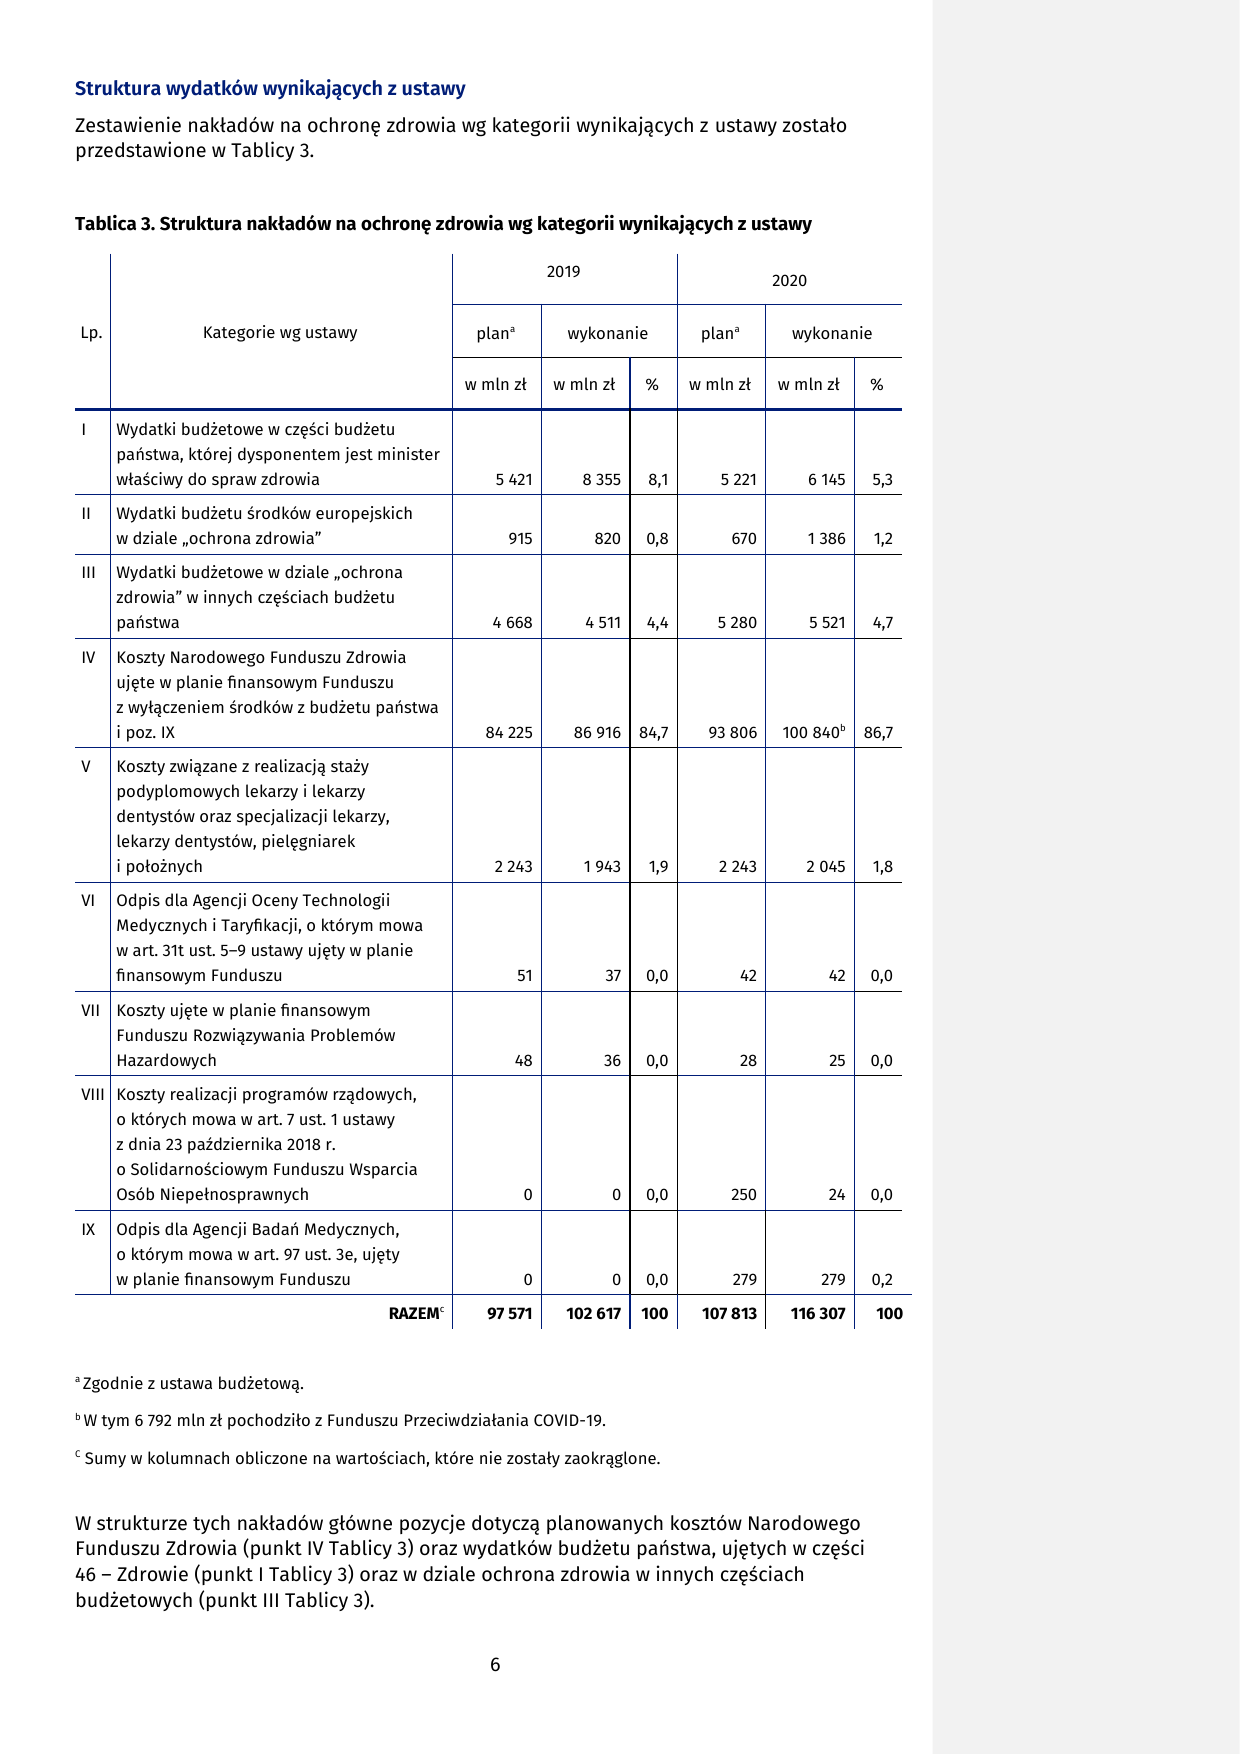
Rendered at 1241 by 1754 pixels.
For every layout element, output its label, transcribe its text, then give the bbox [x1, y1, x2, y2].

table_cell 1,8 [855, 748, 902, 882]
table_cell 97 571 [453, 1295, 541, 1328]
table_cell % [631, 358, 677, 408]
table_header Lp. [75, 254, 110, 408]
table_cell 0,0 [631, 883, 677, 991]
table_cell 2 243 [678, 748, 765, 882]
table_cell 6 145 [766, 411, 854, 494]
table_cell IV [75, 639, 110, 747]
table_cell 0,0 [855, 992, 902, 1075]
table_cell 37 [542, 883, 629, 991]
table_cell w mln zł [453, 358, 541, 408]
table_cell 250 [678, 1076, 765, 1210]
table_cell 1,9 [631, 748, 677, 882]
table_cell 0,0 [631, 1076, 677, 1210]
table_cell 86,7 [855, 639, 902, 747]
table_cell 0,0 [631, 1211, 677, 1294]
table_cell 24 [766, 1076, 854, 1210]
table_cell Wydatki budżetowe w dziale „ochrona zdrowia” w innych częściach budżetu państwa [111, 555, 452, 638]
table_cell 279 [766, 1211, 854, 1294]
table_cell IX [75, 1211, 110, 1294]
table_cell 670 [678, 495, 765, 553]
table_cell II [75, 495, 110, 553]
table_cell % [855, 358, 902, 408]
table_cell 107 813 [678, 1295, 765, 1328]
table_cell 102 617 [542, 1295, 629, 1328]
table_cell Odpis dla Agencji Badań Medycznych, o którym mowa w art. 97 ust. 3e, ujęty w planie finansowym Funduszu [111, 1211, 452, 1294]
table_cell VI [75, 883, 110, 991]
table_cell 4 511 [542, 555, 629, 638]
table_cell 48 [453, 992, 541, 1075]
text C Sumy w kolumnach obliczone na wartościach, które nie zostały zaokrąglone. [75, 1444, 915, 1469]
text Struktura wydatków wynikających z ustawy [75, 75, 915, 100]
table_cell 0,0 [855, 883, 902, 991]
table_cell wykonanie [542, 305, 677, 357]
table_cell 51 [453, 883, 541, 991]
table_cell 0 [453, 1211, 541, 1294]
table_cell 0,0 [855, 1076, 902, 1210]
table_cell 1,2 [855, 495, 902, 553]
text Tablica 3. Struktura nakładów na ochronę zdrowia wg kategorii wynikających z ustawy [75, 212, 915, 235]
table_cell 1 943 [542, 748, 629, 882]
table_cell Koszty ujęte w planie finansowym Funduszu Rozwiązywania Problemów Hazardowych [111, 992, 452, 1075]
table_cell 36 [542, 992, 629, 1075]
table_cell 0 [453, 1076, 541, 1210]
table_cell Koszty związane z realizacją staży podyplomowych lekarzy i lekarzy dentystów oraz specjalizacji lekarzy, lekarzy dentystów, pielęgniarek i położnych [111, 748, 452, 882]
table_cell VII [75, 992, 110, 1075]
table_cell 4 668 [453, 555, 541, 638]
table_cell wykonanie [766, 305, 902, 357]
table_cell 84 225 [453, 639, 541, 747]
table_cell plana [453, 305, 541, 357]
table_cell 5 521 [766, 555, 854, 638]
table_cell 100 840b [766, 639, 854, 747]
text b W tym 6 792 mln zł pochodziło z Funduszu Przeciwdziałania COVID-19. [75, 1407, 915, 1432]
table_cell 0,8 [631, 495, 677, 553]
table_cell 42 [678, 883, 765, 991]
table_cell Odpis dla Agencji Oceny Technologii Medycznych i Taryfikacji, o którym mowa w art. 31t ust. 5–9 ustawy ujęty w planie finansowym Funduszu [111, 883, 452, 991]
table_cell 28 [678, 992, 765, 1075]
table_cell 100 [855, 1295, 912, 1328]
table_cell 8,1 [631, 411, 677, 494]
table_cell w mln zł [542, 358, 629, 408]
table_cell RAZEMc [75, 1295, 452, 1328]
table_cell 84,7 [631, 639, 677, 747]
table_header 2020 [678, 254, 902, 303]
table_cell Koszty Narodowego Funduszu Zdrowia ujęte w planie finansowym Funduszu z wyłączeniem środków z budżetu państwa i poz. IX [111, 639, 452, 747]
table_cell Wydatki budżetu środków europejskich w dziale „ochrona zdrowia” [111, 495, 452, 553]
table_cell 100 [631, 1295, 677, 1328]
table_cell 0,0 [631, 992, 677, 1075]
text a Zgodnie z ustawa budżetową. [75, 1369, 915, 1394]
table_cell 86 916 [542, 639, 629, 747]
table_cell I [75, 411, 110, 494]
table_cell 820 [542, 495, 629, 553]
table_cell 2 243 [453, 748, 541, 882]
table_header Kategorie wg ustawy [111, 254, 452, 408]
table_cell Koszty realizacji programów rządowych, o których mowa w art. 7 ust. 1 ustawy z dnia 23 października 2018 r. o Solidarnościowym Funduszu Wsparcia Osób Niepełnosprawnych [111, 1076, 452, 1210]
table_cell 0,2 [855, 1211, 902, 1294]
table_cell 4,4 [631, 555, 677, 638]
text Zestawienie nakładów na ochronę zdrowia wg kategorii wynikających z ustawy zostało przedstawione w Tablicy 3. [75, 112, 915, 162]
table_cell 42 [766, 883, 854, 991]
table_cell 0 [542, 1076, 629, 1210]
text W strukturze tych nakładów główne pozycje dotyczą planowanych kosztów Narodowego Funduszu Zdrowia (punkt IV Tablicy 3) oraz wydatków budżetu państwa, ujętych w części 46 – Zdrowie (punkt I Tablicy 3) oraz w dziale ochrona zdrowia w innych częściach budżetowych (punkt III Tablicy 3). [75, 1512, 915, 1612]
table_cell w mln zł [678, 358, 765, 408]
table_cell 93 806 [678, 639, 765, 747]
table_header 2019 [453, 254, 677, 303]
table_cell III [75, 555, 110, 638]
table_cell 2 045 [766, 748, 854, 882]
table_cell 5 421 [453, 411, 541, 494]
table_cell 0 [542, 1211, 629, 1294]
table_cell 8 355 [542, 411, 629, 494]
table_cell w mln zł [766, 358, 854, 408]
table_cell 25 [766, 992, 854, 1075]
table_cell 5,3 [855, 411, 902, 494]
table_cell plana [678, 305, 765, 357]
table_cell VIII [75, 1076, 110, 1210]
table_cell 5 221 [678, 411, 765, 494]
table_cell 116 307 [766, 1295, 854, 1328]
table_cell 4,7 [855, 555, 902, 638]
table_cell 1 386 [766, 495, 854, 553]
table_cell Wydatki budżetowe w części budżetu państwa, której dysponentem jest minister właściwy do spraw zdrowia [111, 411, 452, 494]
table_cell 915 [453, 495, 541, 553]
table_cell 5 280 [678, 555, 765, 638]
table_cell 279 [678, 1211, 765, 1294]
table_cell V [75, 748, 110, 882]
